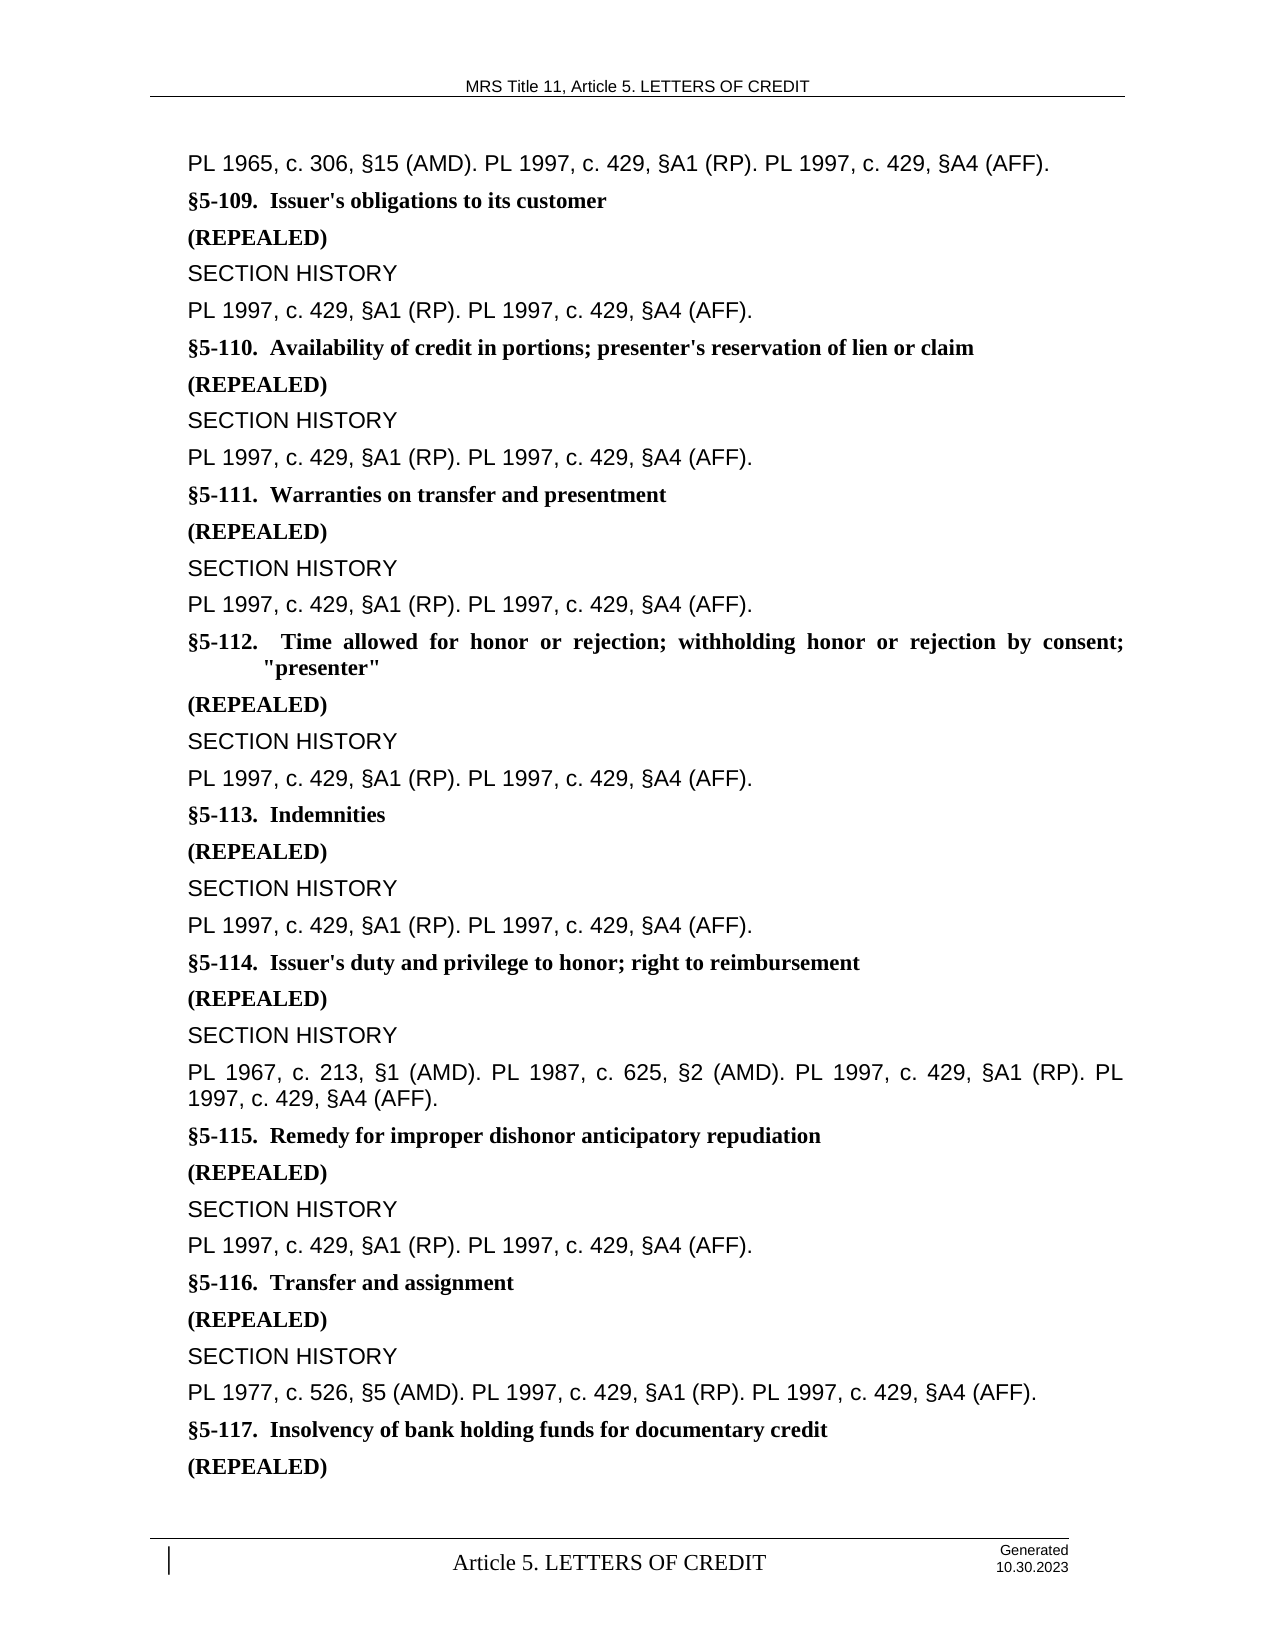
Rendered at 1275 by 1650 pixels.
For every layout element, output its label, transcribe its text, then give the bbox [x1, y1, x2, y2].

text SECTION HISTORY [187, 728, 1125, 754]
text SECTION HISTORY [187, 1022, 1125, 1048]
text SECTION HISTORY [187, 554, 1125, 581]
text §5-117. Insolvency of bank holding funds for documentary credit [187, 1416, 1125, 1442]
text (REPEALED) [187, 371, 1125, 397]
text §5-112. Time allowed for honor or rejection; withholding honor or rejection by consent; "presenter" [187, 628, 1125, 681]
text §5-113. Indemnities [187, 801, 1125, 828]
text (REPEALED) [187, 1306, 1125, 1332]
text §5-115. Remedy for improper dishonor anticipatory repudiation [187, 1122, 1125, 1148]
text (REPEALED) [187, 691, 1125, 717]
text §5-110. Availability of credit in portions; presenter's reservation of lien or claim [187, 334, 1125, 360]
text SECTION HISTORY [187, 875, 1125, 901]
text PL 1967, c. 213, §1 (AMD). PL 1987, c. 625, §2 (AMD). PL 1997, c. 429, §A1 (RP). PL 1997, c. 429, §A4 (AFF). [187, 1059, 1125, 1112]
text (REPEALED) [187, 838, 1125, 864]
text PL 1997, c. 429, §A1 (RP). PL 1997, c. 429, §A4 (AFF). [187, 444, 1125, 471]
text (REPEALED) [187, 985, 1125, 1012]
text §5-114. Issuer's duty and privilege to honor; right to reimbursement [187, 948, 1125, 975]
text (REPEALED) [187, 1453, 1125, 1479]
text PL 1997, c. 429, §A1 (RP). PL 1997, c. 429, §A4 (AFF). [187, 912, 1125, 938]
text SECTION HISTORY [187, 1196, 1125, 1222]
text SECTION HISTORY [187, 407, 1125, 434]
text §5-109. Issuer's obligations to its customer [187, 187, 1125, 213]
text PL 1997, c. 429, §A1 (RP). PL 1997, c. 429, §A4 (AFF). [187, 591, 1125, 618]
text PL 1997, c. 429, §A1 (RP). PL 1997, c. 429, §A4 (AFF). [187, 297, 1125, 323]
text §5-116. Transfer and assignment [187, 1269, 1125, 1295]
text PL 1997, c. 429, §A1 (RP). PL 1997, c. 429, §A4 (AFF). [187, 1232, 1125, 1259]
text SECTION HISTORY [187, 1343, 1125, 1369]
text SECTION HISTORY [187, 260, 1125, 287]
text PL 1965, c. 306, §15 (AMD). PL 1997, c. 429, §A1 (RP). PL 1997, c. 429, §A4 (AFF). [187, 150, 1125, 176]
text (REPEALED) [187, 518, 1125, 544]
text §5-111. Warranties on transfer and presentment [187, 481, 1125, 507]
text (REPEALED) [187, 1159, 1125, 1185]
text (REPEALED) [187, 223, 1125, 250]
text PL 1977, c. 526, §5 (AMD). PL 1997, c. 429, §A1 (RP). PL 1997, c. 429, §A4 (AFF). [187, 1379, 1125, 1406]
text PL 1997, c. 429, §A1 (RP). PL 1997, c. 429, §A4 (AFF). [187, 765, 1125, 791]
